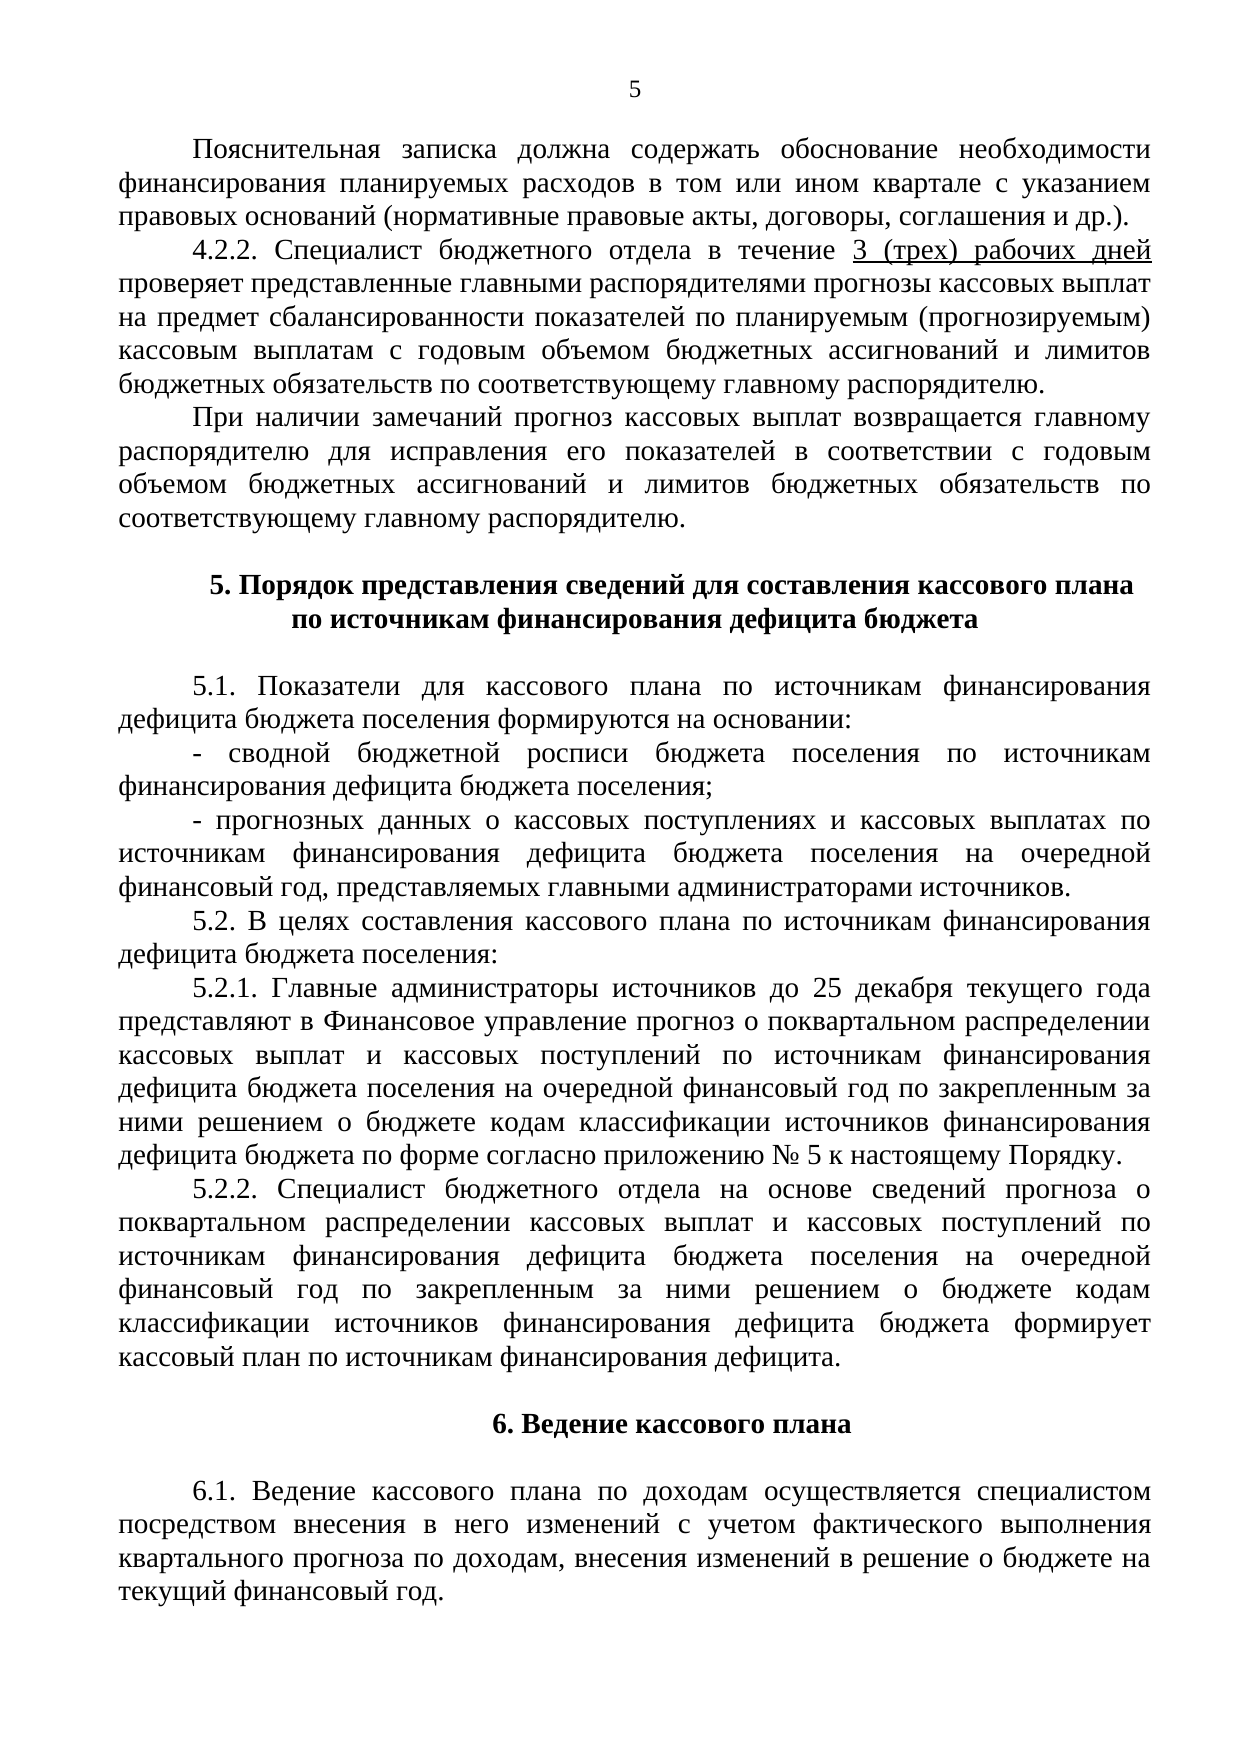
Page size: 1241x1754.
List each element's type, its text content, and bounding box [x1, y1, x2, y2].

text 4.2.2. Специалист бюджетного отдела в течение 3 (трех) рабочих дней проверяет представленные главными распорядителями прогнозы кассовых выплат на предмет сбалансированности показателей по планируемым (прогнозируемым) кассовым выплатам с годовым объемом бюджетных ассигнований и лимитов бюджетных обязательств по соответствующему главному распорядителю. [118, 232, 1152, 399]
text При наличии замечаний прогноз кассовых выплат возвращается главному распорядителю для исправления его показателей в соответствии с годовым объемом бюджетных ассигнований и лимитов бюджетных обязательств по соответствующему главному распорядителю. [118, 399, 1152, 534]
text 6. Ведение кассового плана [118, 1406, 1152, 1439]
text 5.2.2. Специалист бюджетного отдела на основе сведений прогноза о поквартальном распределении кассовых выплат и кассовых поступлений по источникам финансирования дефицита бюджета поселения на очередной финансовый год по закрепленным за ними решением о бюджете кодам классификации источников финансирования дефицита бюджета формирует кассовый план по источникам финансирования дефицита. [118, 1171, 1152, 1372]
text 5.1. Показатели для кассового плана по источникам финансирования дефицита бюджета поселения формируются на основании: [118, 668, 1152, 735]
text 5. Порядок представления сведений для составления кассового плана по источникам финансирования дефицита бюджета [118, 567, 1152, 634]
text - прогнозных данных о кассовых поступлениях и кассовых выплатах по источникам финансирования дефицита бюджета поселения на очередной финансовый год, представляемых главными администраторами источников. [118, 802, 1152, 903]
text 6.1. Ведение кассового плана по доходам осуществляется специалистом посредством внесения в него изменений с учетом фактического выполнения квартального прогноза по доходам, внесения изменений в решение о бюджете на текущий финансовый год. [118, 1473, 1152, 1607]
text 5.2. В целях составления кассового плана по источникам финансирования дефицита бюджета поселения: [118, 903, 1152, 970]
text - сводной бюджетной росписи бюджета поселения по источникам финансирования дефицита бюджета поселения; [118, 735, 1152, 802]
text Пояснительная записка должна содержать обоснование необходимости финансирования планируемых расходов в том или ином квартале с указанием правовых оснований (нормативные правовые акты, договоры, соглашения и др.). [118, 131, 1152, 232]
text 5.2.1. Главные администраторы источников до 25 декабря текущего года представляют в Финансовое управление прогноз о поквартальном распределении кассовых выплат и кассовых поступлений по источникам финансирования дефицита бюджета поселения на очередной финансовый год по закрепленным за ними решением о бюджете кодам классификации источников финансирования дефицита бюджета по форме согласно приложению № 5 к настоящему Порядку. [118, 970, 1152, 1171]
